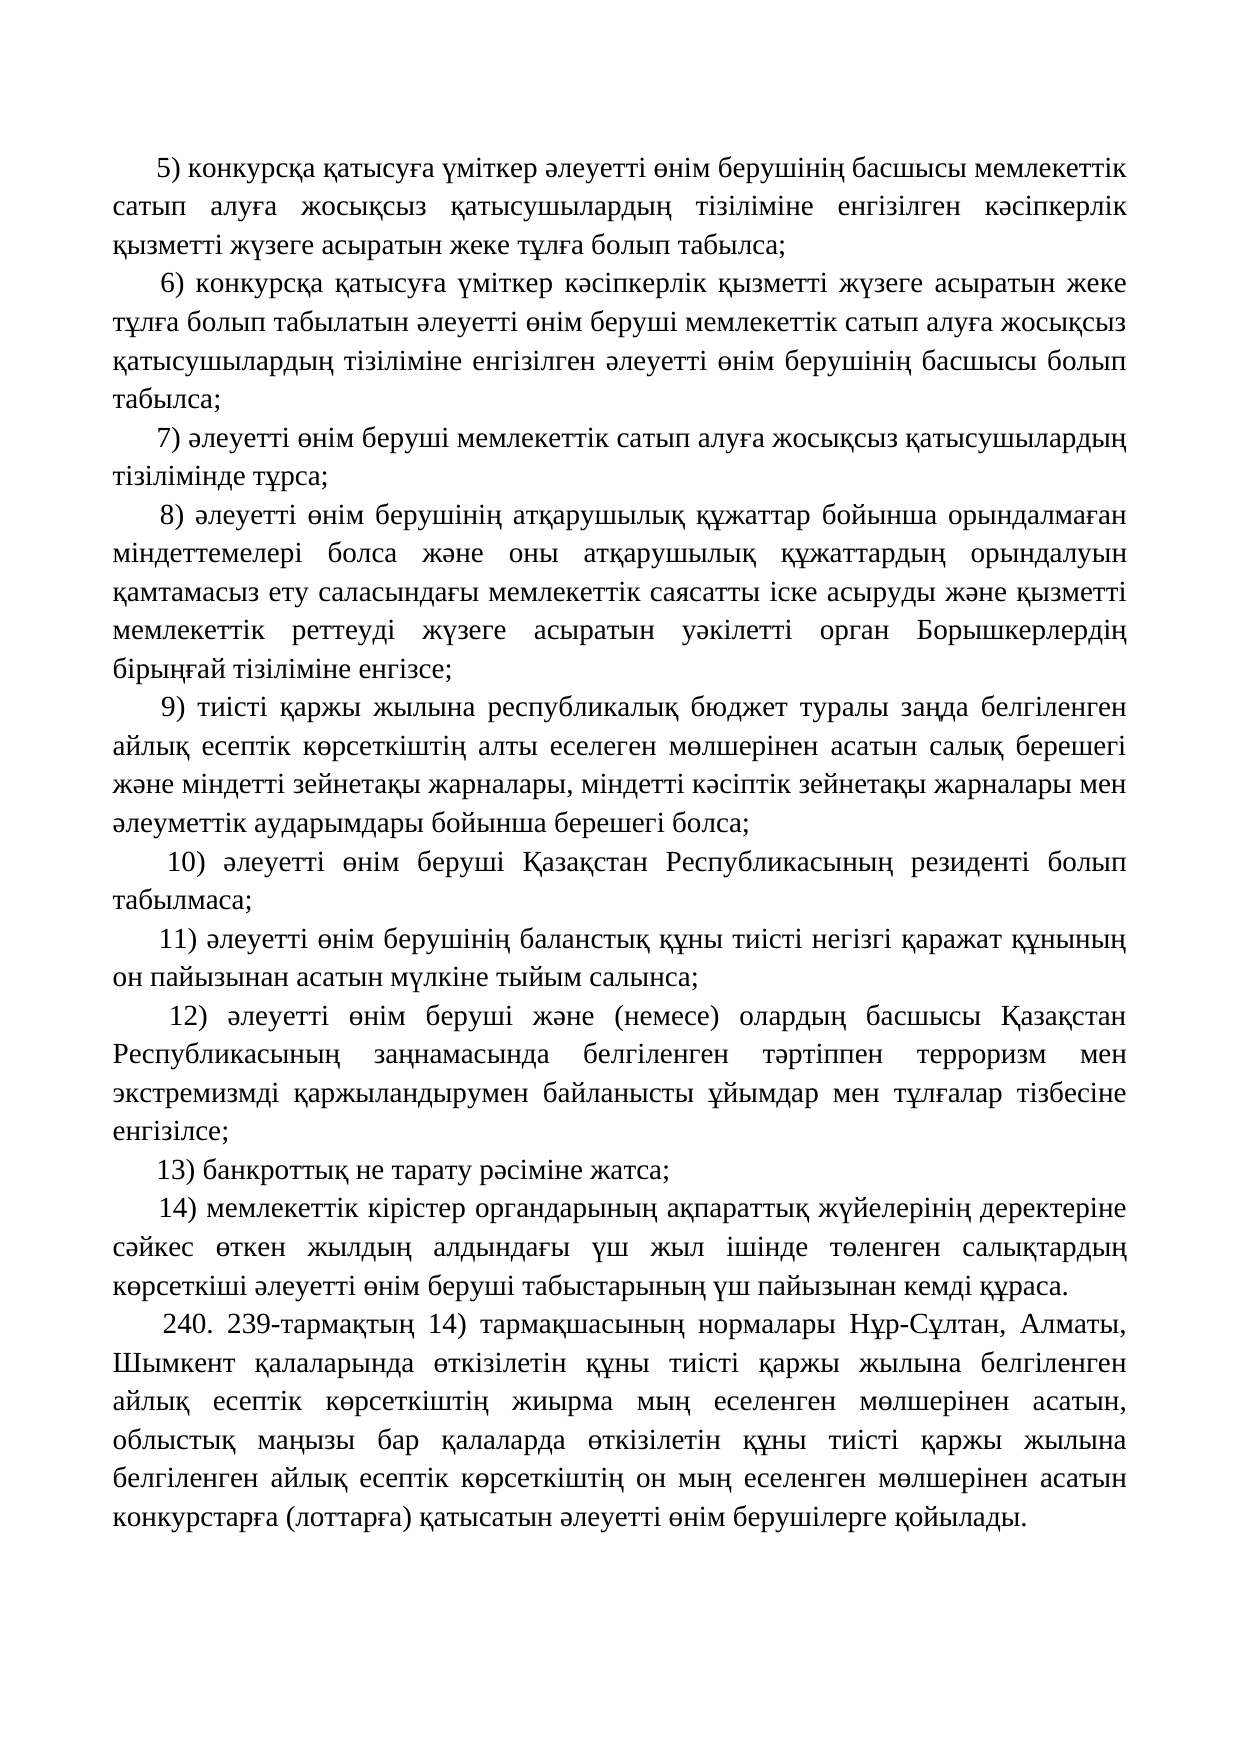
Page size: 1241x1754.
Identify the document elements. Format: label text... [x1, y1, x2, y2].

text 5) конкурсқа қатысуға үміткер әлеуетті өнім берушінің басшысы мемлекеттік сатып алуға жосықсыз қатысушылардың тізіліміне енгізілген кәсіпкерлік қызметті жүзеге асыратын жеке тұлға болып табылса; [112, 150, 1128, 261]
text 8) әлеуетті өнім берушінің атқарушылық құжаттар бойынша орындалмаған міндеттемелері болса және оны атқарушылық құжаттардың орындалуын қамтамасыз ету саласындағы мемлекеттік саясатты іске асыруды және қызметті мемлекеттік реттеуді жүзеге асыратын уәкілетті орган Борышкерлердің бірыңғай тізіліміне енгізсе; [112, 497, 1128, 684]
text 240. 239-тармақтың 14) тармақшасының нормалары Нұр-Сұлтан, Алматы, Шымкент қалаларында өткізілетін құны тиісті қаржы жылына белгіленген айлық есептік көрсеткіштің жиырма мың еселенген мөлшерінен асатын, облыстық маңызы бар қалаларда өткізілетін құны тиісті қаржы жылына белгіленген айлық есептік көрсеткіштің он мың еселенген мөлшерінен асатын конкурстарға (лоттарға) қатысатын әлеуетті өнім берушілерге қойылады. [112, 1306, 1128, 1532]
text 13) банкроттық не тарату рәсіміне жатса; [112, 1152, 1128, 1186]
text 7) әлеуетті өнім беруші мемлекеттік сатып алуға жосықсыз қатысушылардың тізілімінде тұрса; [112, 420, 1128, 492]
text 9) тиісті қаржы жылына республикалық бюджет туралы заңда белгіленген айлық есептік көрсеткіштің алты еселеген мөлшерінен асатын салық берешегі және міндетті зейнетақы жарналары, міндетті кәсіптік зейнетақы жарналары мен әлеуметтік аударымдары бойынша берешегі болса; [112, 689, 1128, 839]
text 11) әлеуетті өнім берушінің баланстық құны тиісті негізгі қаражат құнының он пайызынан асатын мүлкіне тыйым салынса; [112, 921, 1128, 993]
text 10) әлеуетті өнім беруші Қазақстан Республикасының резиденті болып табылмаса; [112, 844, 1128, 916]
text 6) конкурсқа қатысуға үміткер кәсіпкерлік қызметті жүзеге асыратын жеке тұлға болып табылатын әлеуетті өнім беруші мемлекеттік сатып алуға жосықсыз қатысушылардың тізіліміне енгізілген әлеуетті өнім берушінің басшысы болып табылса; [112, 266, 1128, 415]
text 12) әлеуетті өнім беруші және (немесе) олардың басшысы Қазақстан Республикасының заңнамасында белгіленген тәртіппен терроризм мен экстремизмді қаржыландырумен байланысты ұйымдар мен тұлғалар тізбесіне енгізілсе; [112, 998, 1128, 1147]
text 14) мемлекеттік кірістер органдарының ақпараттық жүйелерінің деректеріне сәйкес өткен жылдың алдындағы үш жыл ішінде төленген салықтардың көрсеткіші әлеуетті өнім беруші табыстарының үш пайызынан кемді құраса. [112, 1191, 1128, 1301]
